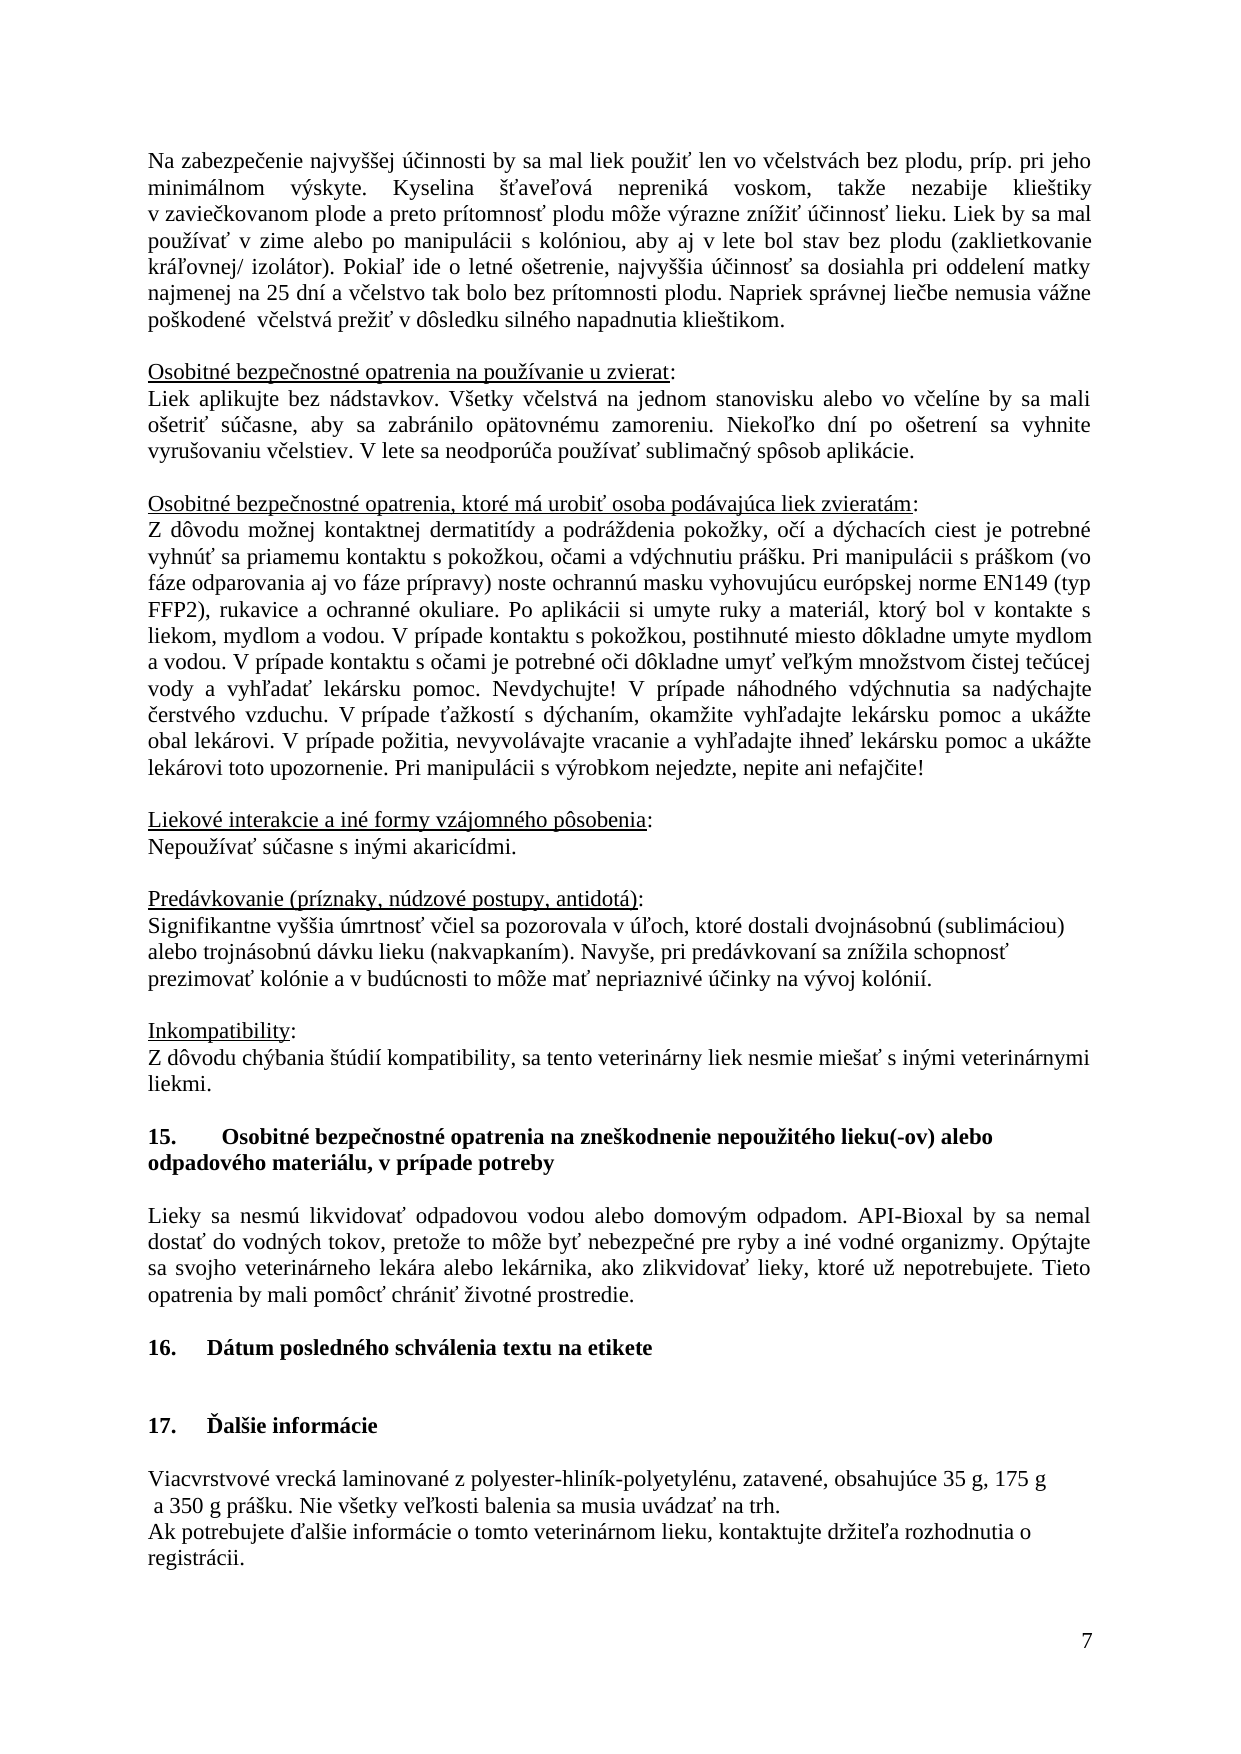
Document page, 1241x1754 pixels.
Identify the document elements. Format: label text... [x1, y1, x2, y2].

text Signifikantne vyššia úmrtnosť včiel sa pozorovala v úľoch, ktoré dostali dvojnásobnú (sublimáciou) alebo trojnásobnú dávku lieku (nakvapkaním). Navyše, pri predávkovaní sa znížila schopnosť prezimovať kolónie a v budúcnosti to môže mať nepriaznivé účinky na vývoj kolónií. [148, 912, 1093, 991]
text 17. Ďalšie informácie [148, 1413, 1093, 1439]
text Nepoužívať súčasne s inými akaricídmi. [148, 833, 1093, 859]
text Predávkovanie (príznaky, núdzové postupy, antidotá): [148, 886, 1093, 912]
text Z dôvodu chýbania štúdií kompatibility, sa tento veterinárny liek nesmie miešať s inými veterinárnymi liekmi. [148, 1044, 1093, 1096]
text Liekové interakcie a iné formy vzájomného pôsobenia: [148, 806, 1093, 833]
text Inkompatibility: [148, 1017, 1093, 1044]
text Z dôvodu možnej kontaktnej dermatitídy a podráždenia pokožky, očí a dýchacích ciest je potrebné vyhnúť sa priamemu kontaktu s pokožkou, očami a vdýchnutiu prášku. Pri manipulácii s práškom (vo fáze odparovania aj vo fáze prípravy) noste ochrannú masku vyhovujúcu európskej norme EN149 (typ FFP2), rukavice a ochranné okuliare. Po aplikácii si umyte ruky a materiál, ktorý bol v kontakte s liekom, mydlom a vodou. V prípade kontaktu s pokožkou, postihnuté miesto dôkladne umyte mydlom a vodou. V prípade kontaktu s očami je potrebné oči dôkladne umyť veľkým množstvom čistej tečúcej vody a vyhľadať lekársku pomoc. Nevdychujte! V prípade náhodného vdýchnutia sa nadýchajte čerstvého vzduchu. V prípade ťažkostí s dýchaním, okamžite vyhľadajte lekársku pomoc a ukážte obal lekárovi. V prípade požitia, nevyvolávajte vracanie a vyhľadajte ihneď lekársku pomoc a ukážte lekárovi toto upozornenie. Pri manipulácii s výrobkom nejedzte, nepite ani nefajčite! [148, 517, 1093, 780]
text Lieky sa nesmú likvidovať odpadovou vodou alebo domovým odpadom. API-Bioxal by sa nemal dostať do vodných tokov, pretože to môže byť nebezpečné pre ryby a iné vodné organizmy. Opýtajte sa svojho veterinárneho lekára alebo lekárnika, ako zlikvidovať lieky, ktoré už nepotrebujete. Tieto opatrenia by mali pomôcť chrániť životné prostredie. [148, 1202, 1093, 1307]
text 15. Osobitné bezpečnostné opatrenia na zneškodnenie nepoužitého lieku(-ov) alebo odpadového materiálu, v prípade potreby [148, 1123, 1093, 1175]
text Liek aplikujte bez nádstavkov. Všetky včelstvá na jednom stanovisku alebo vo včelíne by sa mali ošetriť súčasne, aby sa zabránilo opätovnému zamoreniu. Niekoľko dní po ošetrení sa vyhnite vyrušovaniu včelstiev. V lete sa neodporúča používať sublimačný spôsob aplikácie. [148, 385, 1093, 464]
text Na zabezpečenie najvyššej účinnosti by sa mal liek použiť len vo včelstvách bez plodu, príp. pri jeho minimálnom výskyte. Kyselina šťaveľová nepreniká voskom, takže nezabije klieštiky v zaviečkovanom plode a preto prítomnosť plodu môže výrazne znížiť účinnosť lieku. Liek by sa mal používať v zime alebo po manipulácii s kolóniou, aby aj v lete bol stav bez plodu (zaklietkovanie kráľovnej/ izolátor). Pokiaľ ide o letné ošetrenie, najvyššia účinnosť sa dosiahla pri oddelení matky najmenej na 25 dní a včelstvo tak bolo bez prítomnosti plodu. Napriek správnej liečbe nemusia vážne poškodené včelstvá prežiť v dôsledku silného napadnutia klieštikom. [148, 148, 1093, 332]
text Ak potrebujete ďalšie informácie o tomto veterinárnom lieku, kontaktujte držiteľa rozhodnutia o registrácii. [148, 1518, 1093, 1571]
text Osobitné bezpečnostné opatrenia, ktoré má urobiť osoba podávajúca liek zvieratám: [148, 490, 1093, 517]
text 16. Dátum posledného schválenia textu na etikete [148, 1333, 1093, 1360]
text a 350 g prášku. Nie všetky veľkosti balenia sa musia uvádzať na trh. [148, 1492, 1093, 1518]
text Osobitné bezpečnostné opatrenia na používanie u zvierat: [148, 358, 1093, 385]
text Viacvrstvové vrecká laminované z polyester-hliník-polyetylénu, zatavené, obsahujúce 35 g, 175 g [148, 1465, 1093, 1492]
